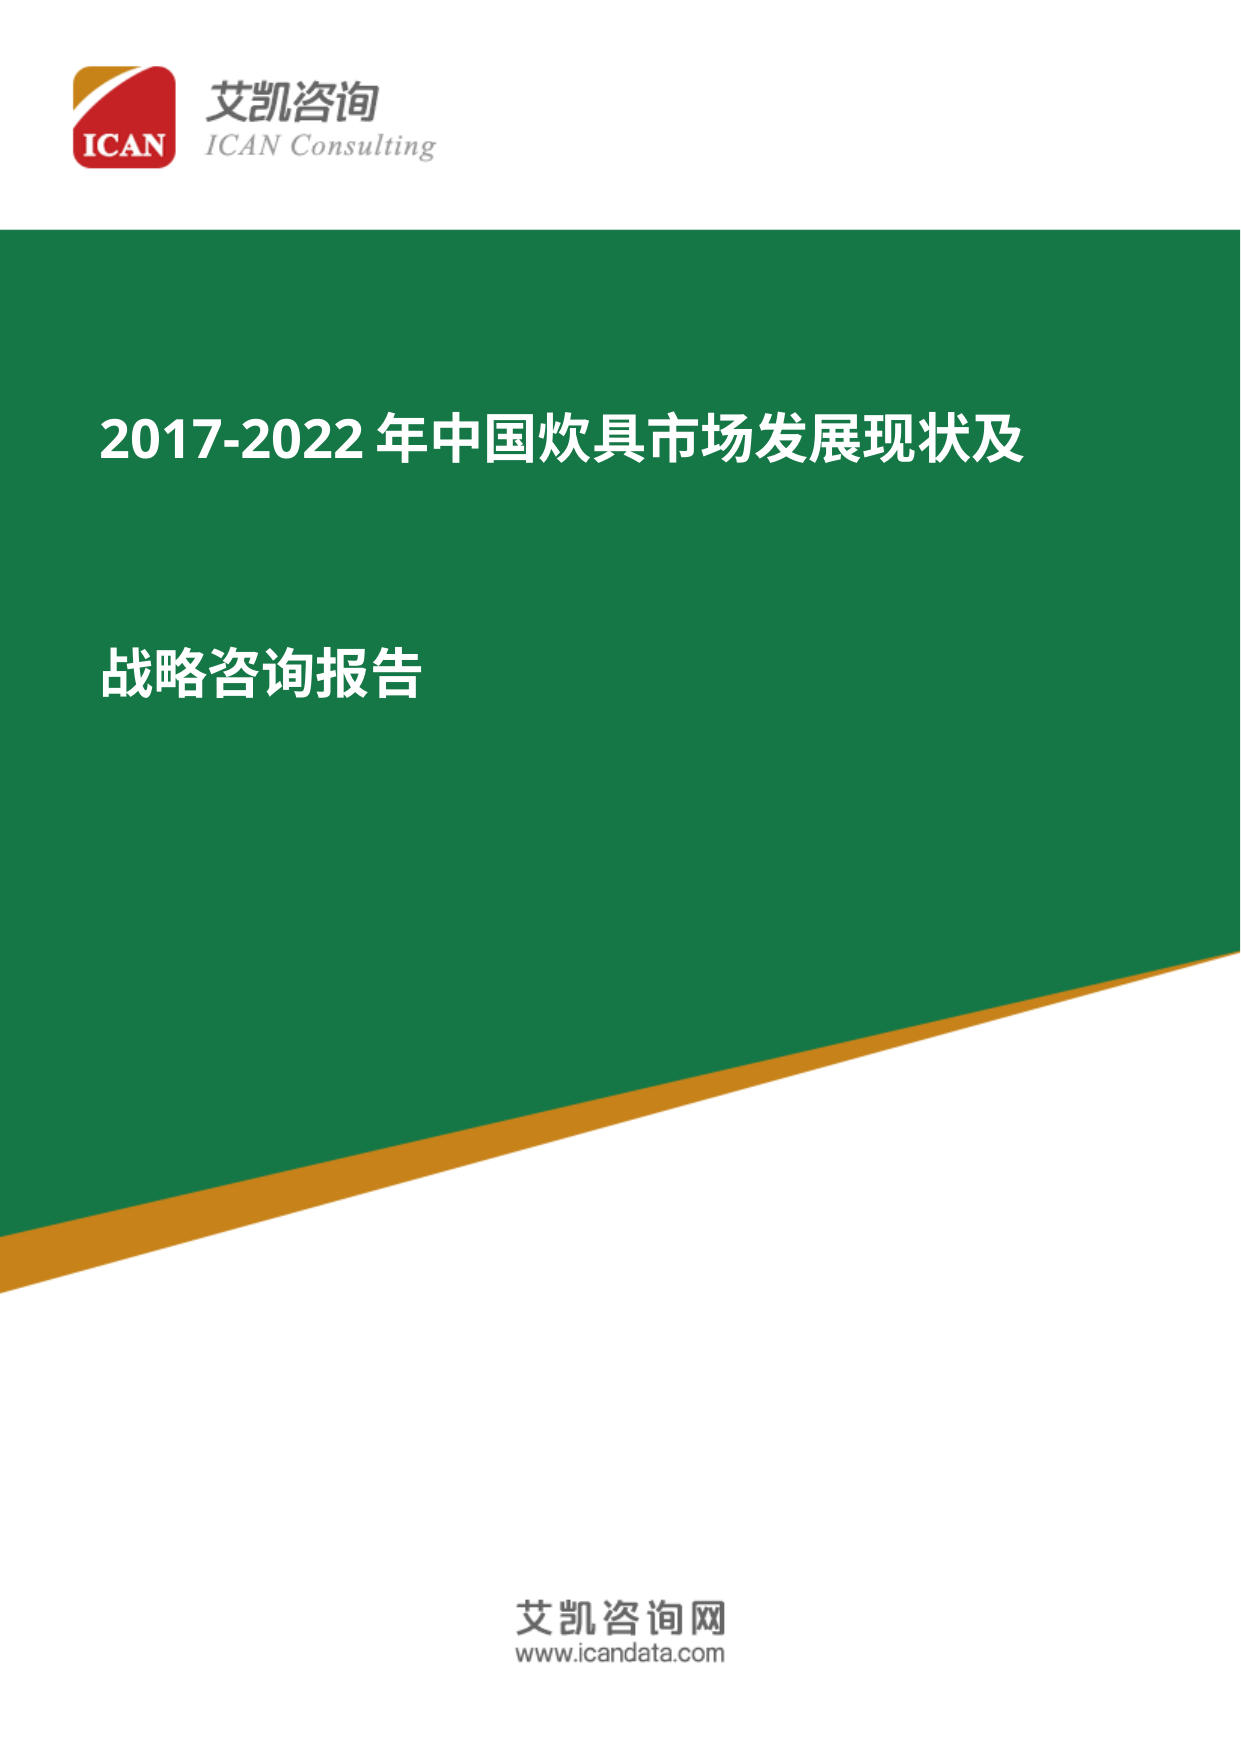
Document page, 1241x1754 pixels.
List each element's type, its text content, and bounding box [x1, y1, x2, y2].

picture [0, 5, 1241, 1754]
subtitle 2017-2022年中国炊具市场发展现状及战略咨询报告 [99, 386, 1053, 718]
